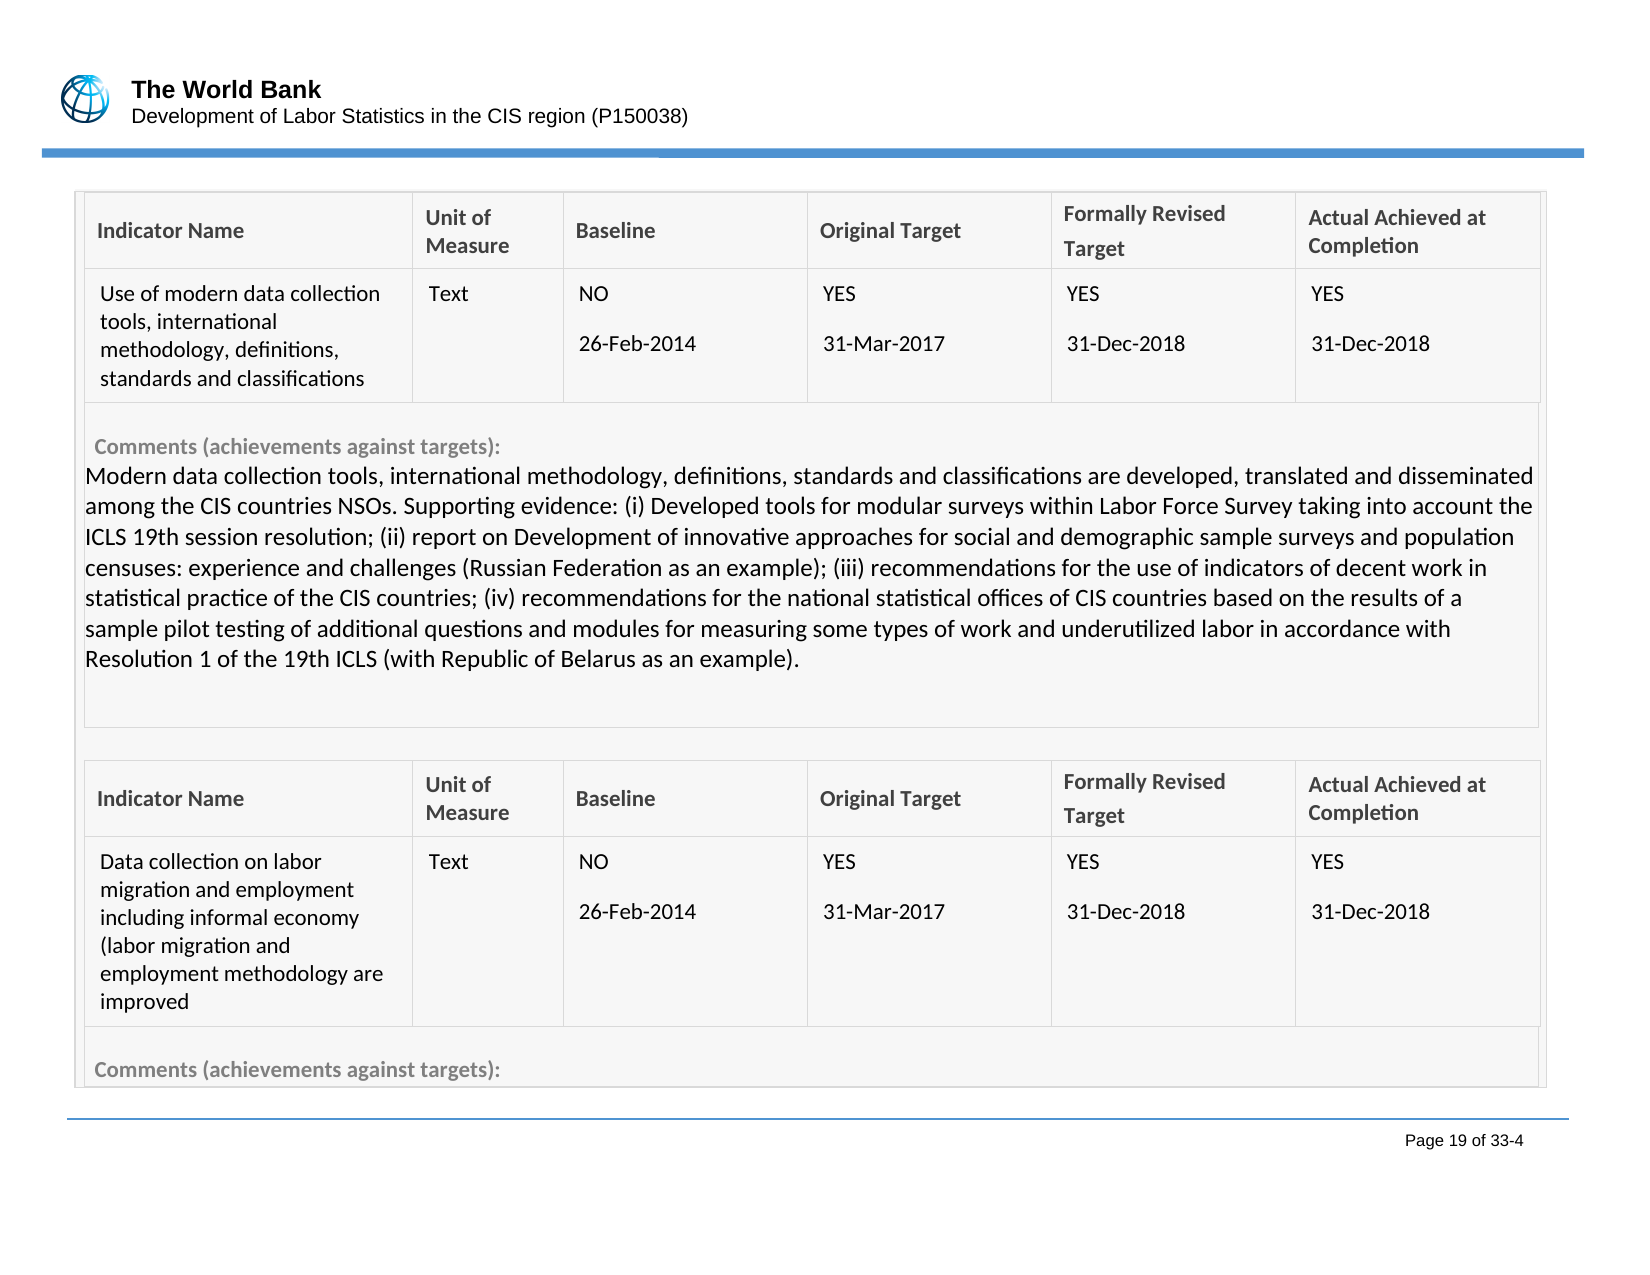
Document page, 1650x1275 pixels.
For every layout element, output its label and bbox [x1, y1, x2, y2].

picture [83, 85, 89, 93]
picture [76, 83, 83, 89]
picture [61, 75, 110, 123]
picture [92, 75, 110, 111]
